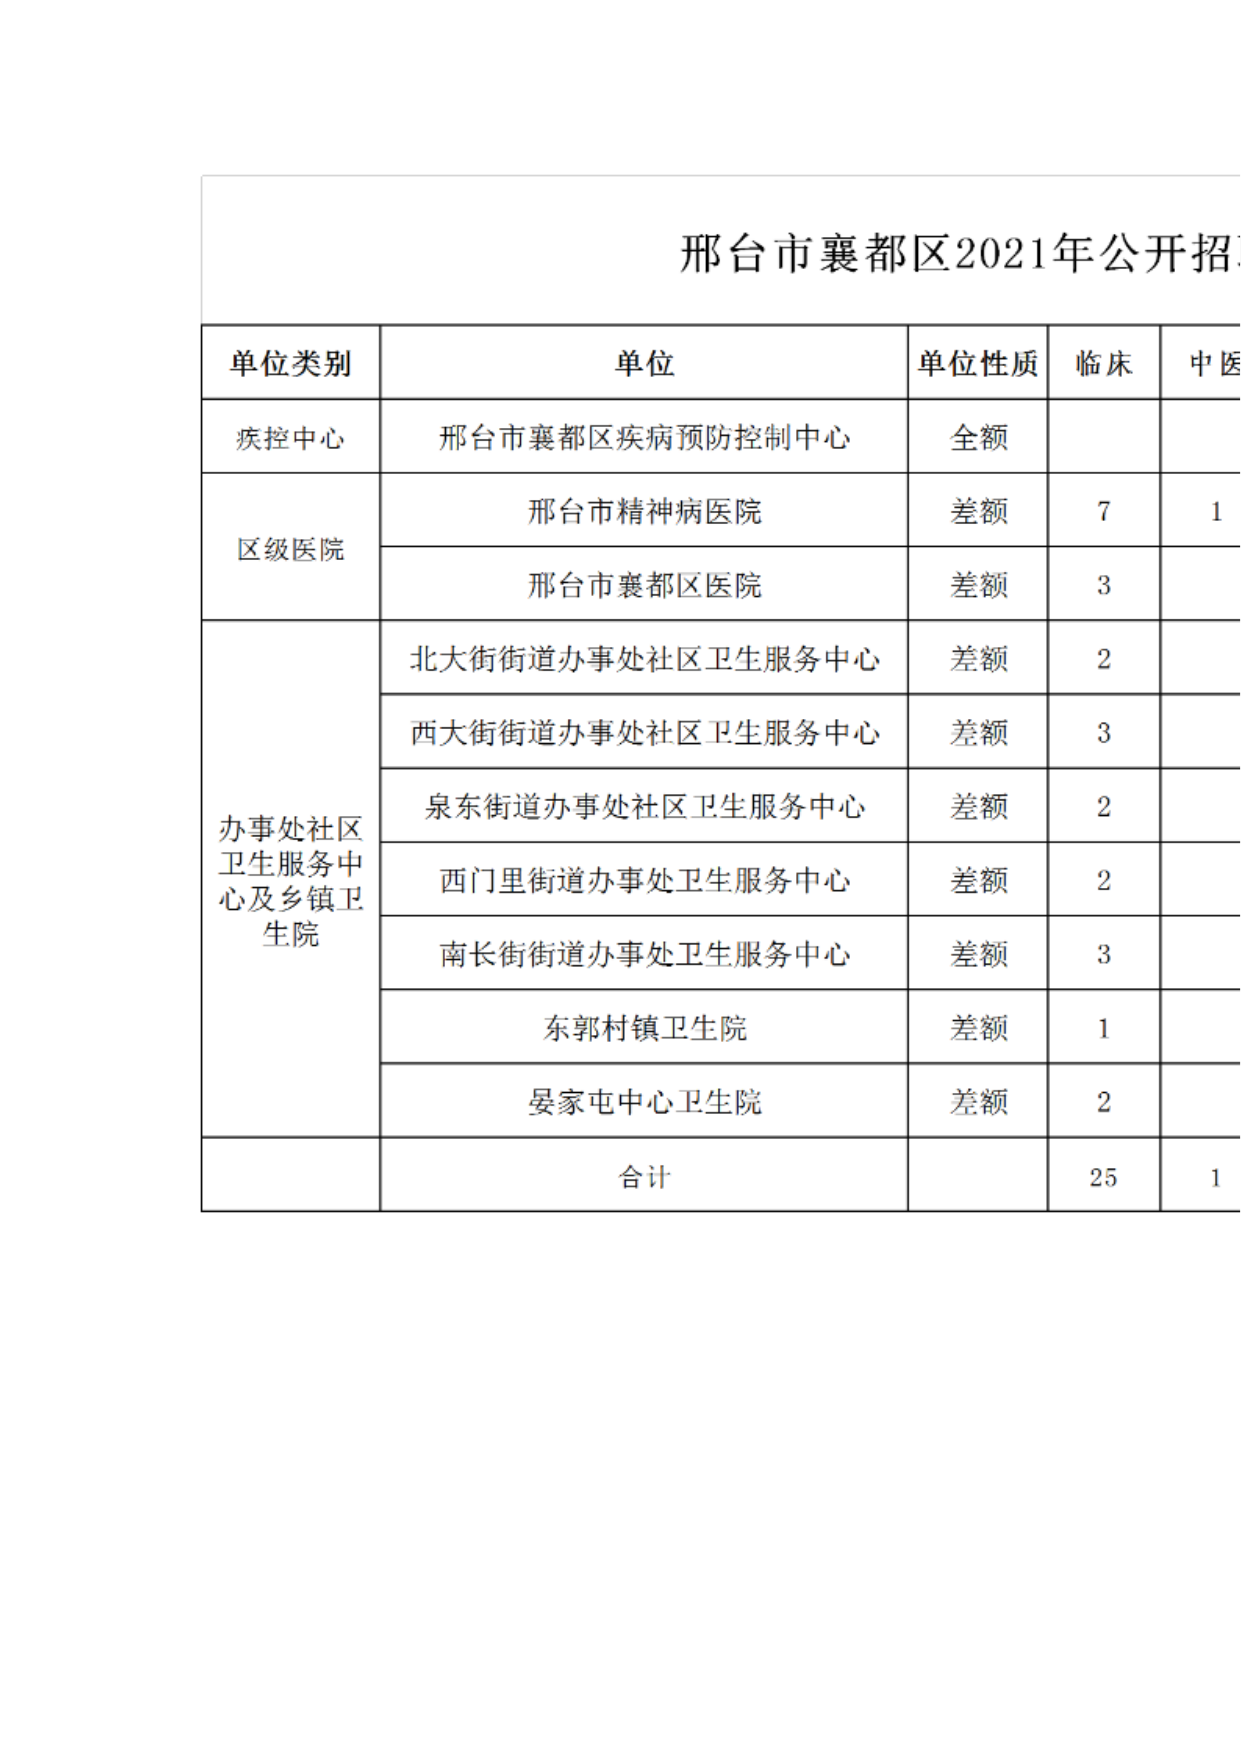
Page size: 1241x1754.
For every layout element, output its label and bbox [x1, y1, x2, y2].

picture [187, 162, 1241, 1225]
